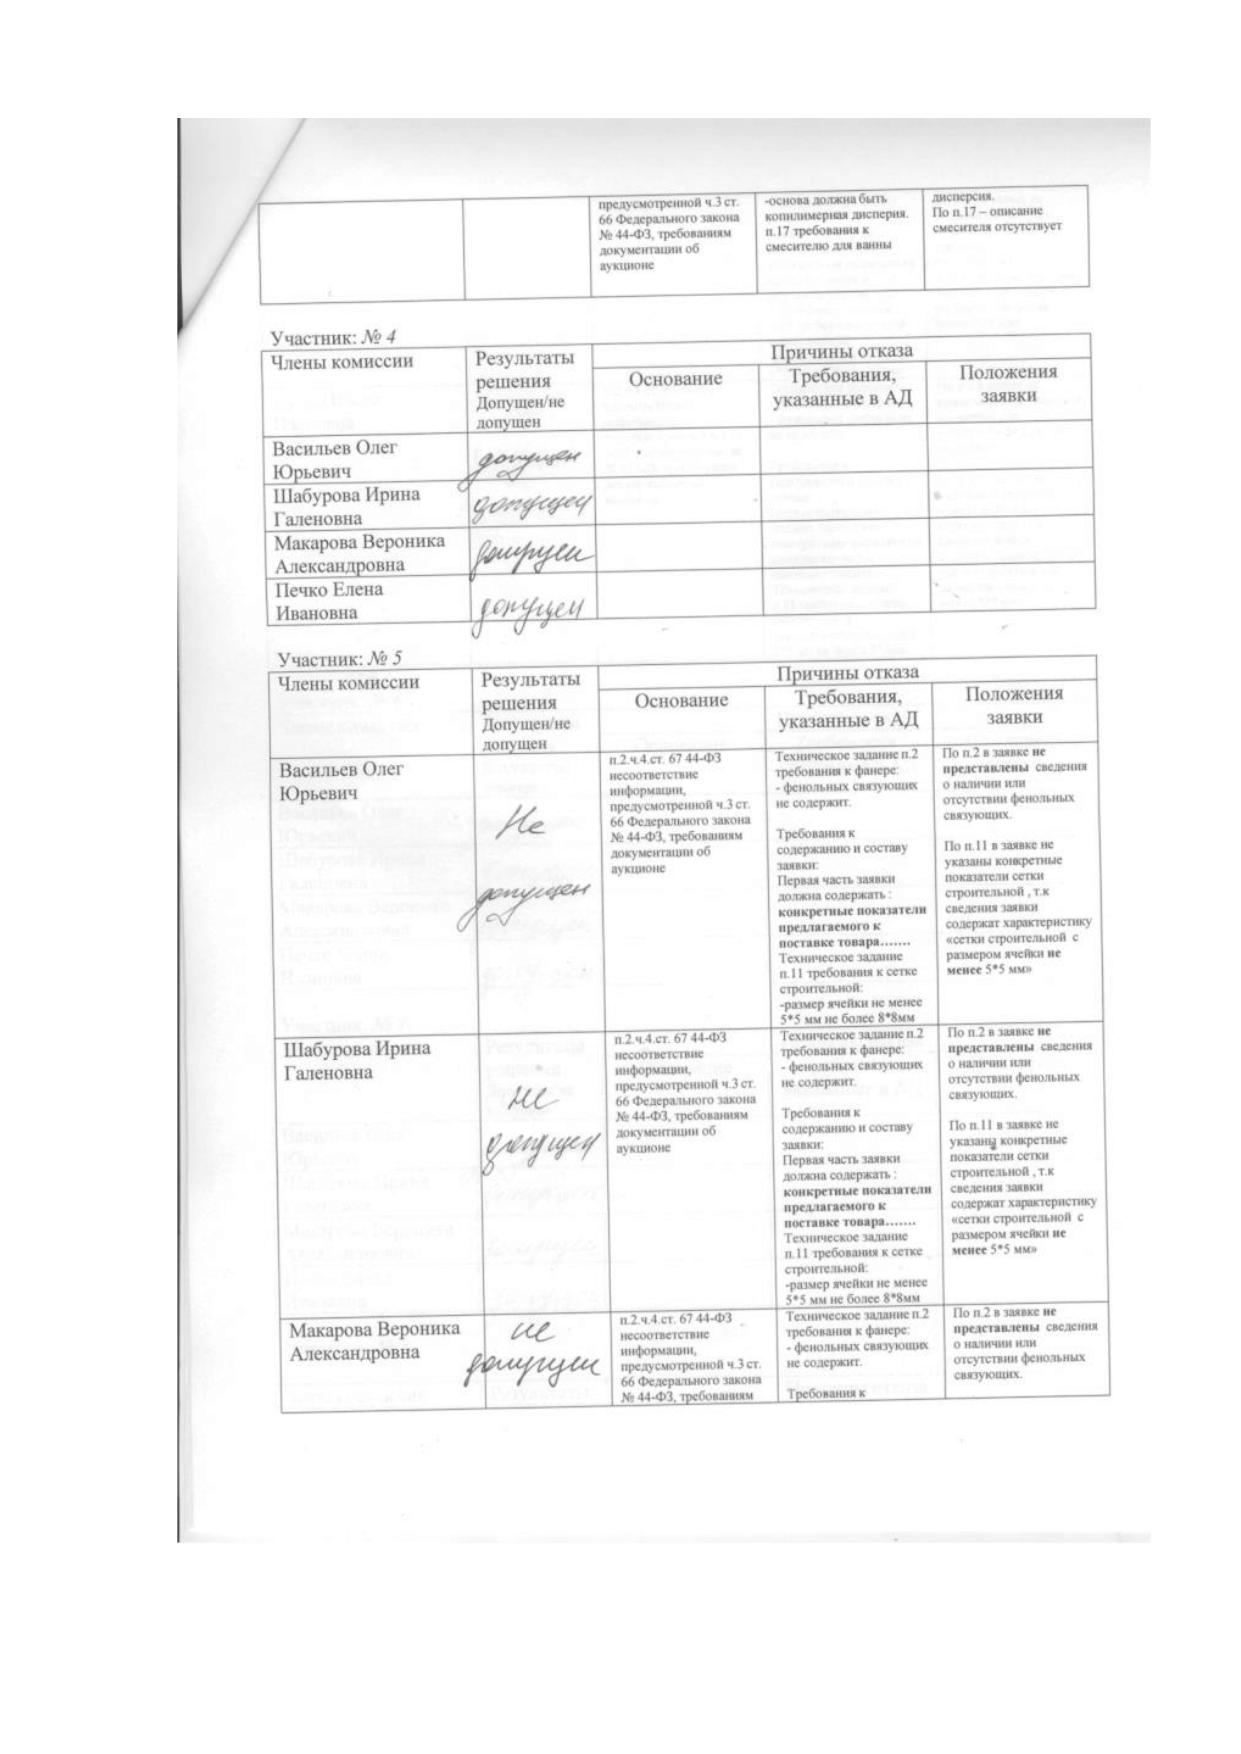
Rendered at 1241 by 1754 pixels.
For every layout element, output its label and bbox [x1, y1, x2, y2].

picture [177, 118, 1152, 1544]
